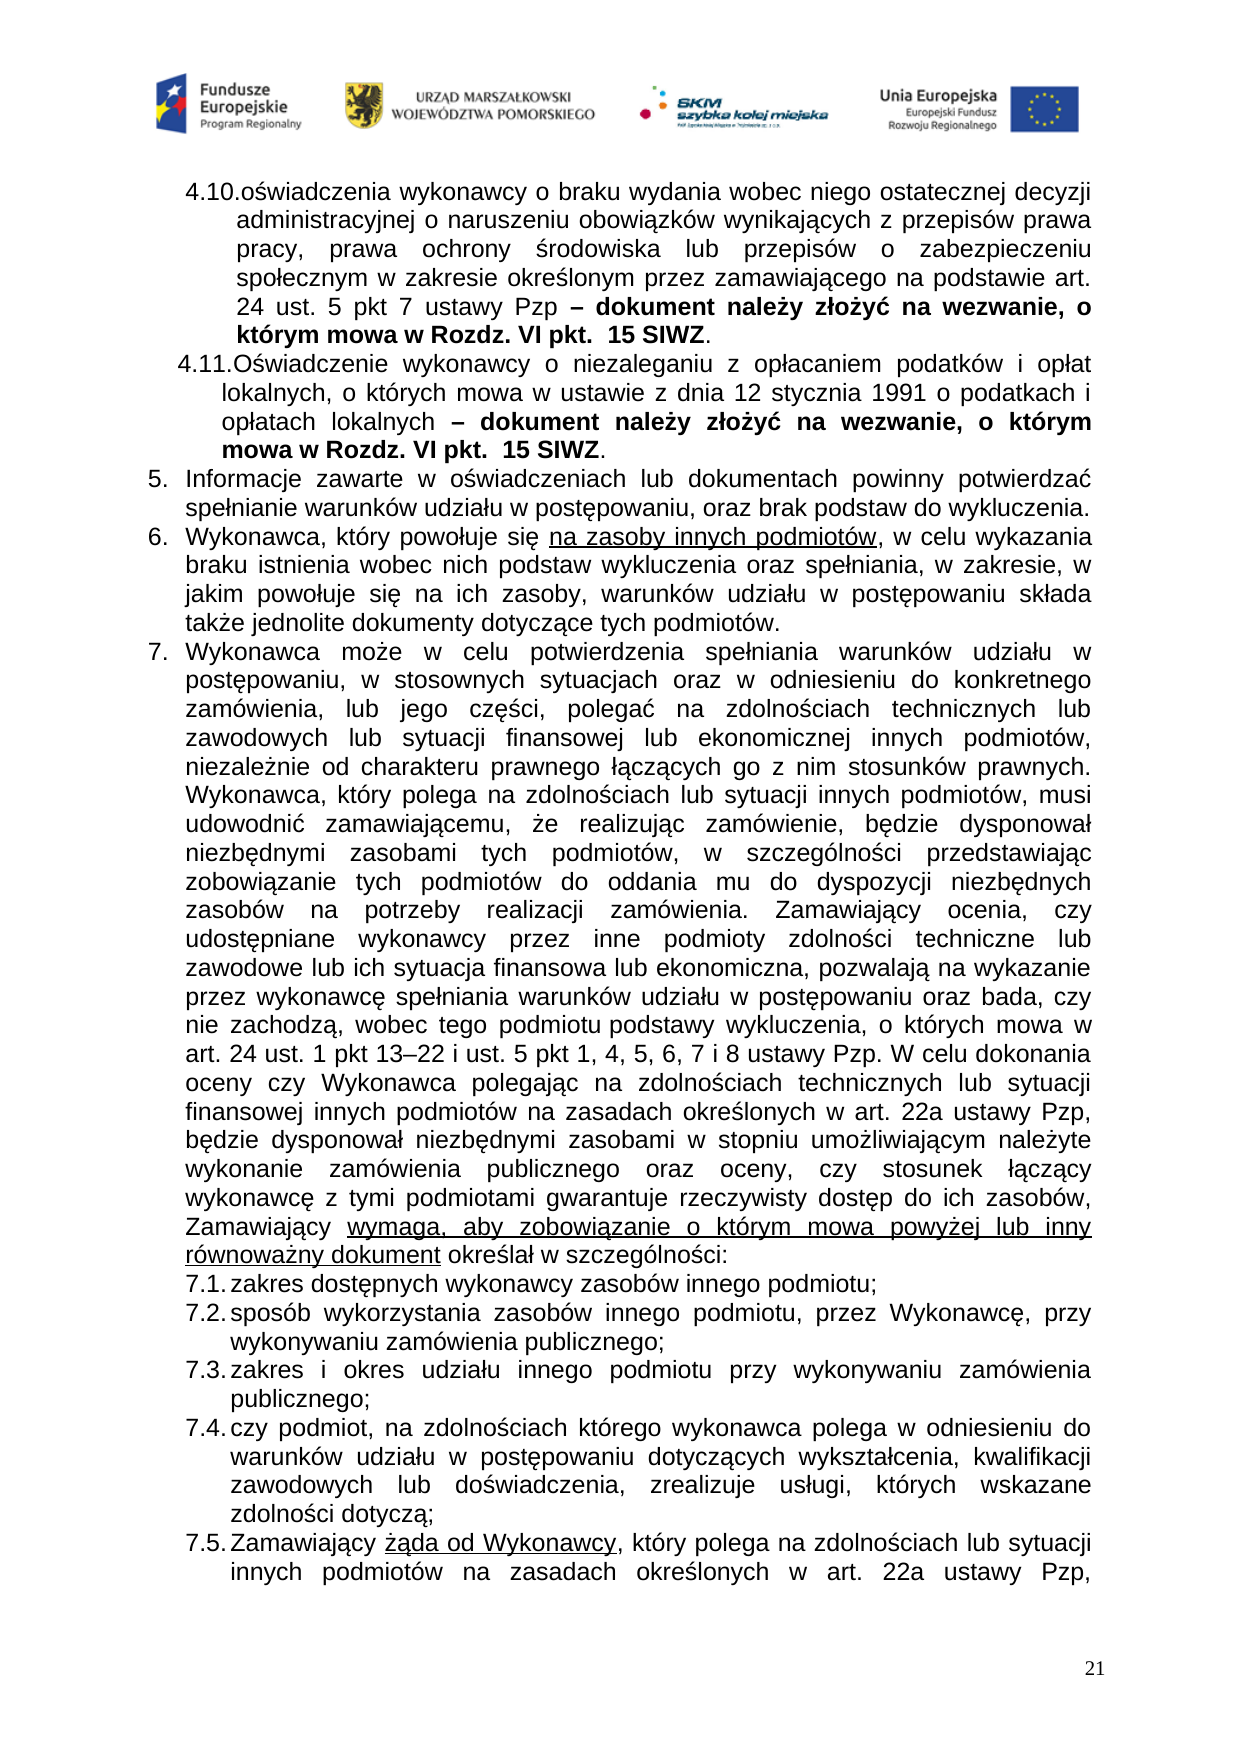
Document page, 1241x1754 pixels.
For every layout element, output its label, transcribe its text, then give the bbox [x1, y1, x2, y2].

list zakres dostępnych wykonawcy zasobów innego podmiotu; [185, 1269, 1093, 1298]
list czy podmiot, na zdolnościach którego wykonawca polega w odniesieniu do warunków udziału w postępowaniu dotyczących wykształcenia, kwalifikacji zawodowych lub doświadczenia, zrealizuje usługi, których wskazane zdolności dotyczą; [185, 1413, 1093, 1528]
list Wykonawca może w celu potwierdzenia spełniania warunków udziału w postępowaniu, w stosownych sytuacjach oraz w odniesieniu do konkretnego zamówienia, lub jego części, polegać na zdolnościach technicznych lub zawodowych lub sytuacji finansowej lub ekonomicznej innych podmiotów, niezależnie od charakteru prawnego łączących go z nim stosunków prawnych. Wykonawca, który polega na zdolnościach lub sytuacji innych podmiotów, musi udowodnić zamawiającemu, że realizując zamówienie, będzie dysponował niezbędnymi zasobami tych podmiotów, w szczególności przedstawiając zobowiązanie tych podmiotów do oddania mu do dyspozycji niezbędnych zasobów na potrzeby realizacji zamówienia. Zamawiający ocenia, czy udostępniane wykonawcy przez inne podmioty zdolności techniczne lub zawodowe lub ich sytuacja finansowa lub ekonomiczna, pozwalają na wykazanie przez wykonawcę spełniania warunków udziału w postępowaniu oraz bada, czy nie zachodzą, wobec tego podmiotu podstawy wykluczenia, o których mowa w art. 24 ust. 1 pkt 13–22 i ust. 5 pkt 1, 4, 5, 6, 7 i 8 ustawy Pzp. W celu dokonania oceny czy Wykonawca polegając na zdolnościach technicznych lub sytuacji finansowej innych podmiotów na zasadach określonych w art. 22a ustawy Pzp, będzie dysponował niezbędnymi zasobami w stopniu umożliwiającym należyte wykonanie zamówienia publicznego oraz oceny, czy stosunek łączący wykonawcę z tymi podmiotami gwarantuje rzeczywisty dostęp do ich zasobów, Zamawiający wymaga, aby zobowiązanie o którym mowa powyżej lub inny równoważny dokument określał w szczególności: [148, 636, 1093, 1269]
list Informacje zawarte w oświadczeniach lub dokumentach powinny potwierdzać spełnianie warunków udziału w postępowaniu, oraz brak podstaw do wykluczenia. [148, 464, 1093, 521]
list zakres i okres udziału innego podmiotu przy wykonywaniu zamówienia publicznego; [185, 1355, 1093, 1413]
text 4.10.oświadczenia wykonawcy o braku wydania wobec niego ostatecznej decyzji administracyjnej o naruszeniu obowiązków wynikających z przepisów prawa pracy, prawa ochrony środowiska lub przepisów o zabezpieczeniu społecznym w zakresie określonym przez zamawiającego na podstawie art. 24 ust. 5 pkt 7 ustawy Pzp – dokument należy złożyć na wezwanie, o którym mowa w Rozdz. VI pkt. 15 SIWZ. [185, 176, 1093, 349]
list Wykonawca, który powołuje się na zasoby innych podmiotów, w celu wykazania braku istnienia wobec nich podstaw wykluczenia oraz spełniania, w zakresie, w jakim powołuje się na ich zasoby, warunków udziału w postępowaniu składa także jednolite dokumenty dotyczące tych podmiotów. [148, 521, 1093, 636]
list sposób wykorzystania zasobów innego podmiotu, przez Wykonawcę, przy wykonywaniu zamówienia publicznego; [185, 1298, 1093, 1355]
picture [147, 73, 1093, 148]
text 4.11.Oświadczenie wykonawcy o niezaleganiu z opłacaniem podatków i opłat lokalnych, o których mowa w ustawie z dnia 12 stycznia 1991 o podatkach i opłatach lokalnych – dokument należy złożyć na wezwanie, o którym mowa w Rozdz. VI pkt. 15 SIWZ. [177, 349, 1093, 464]
